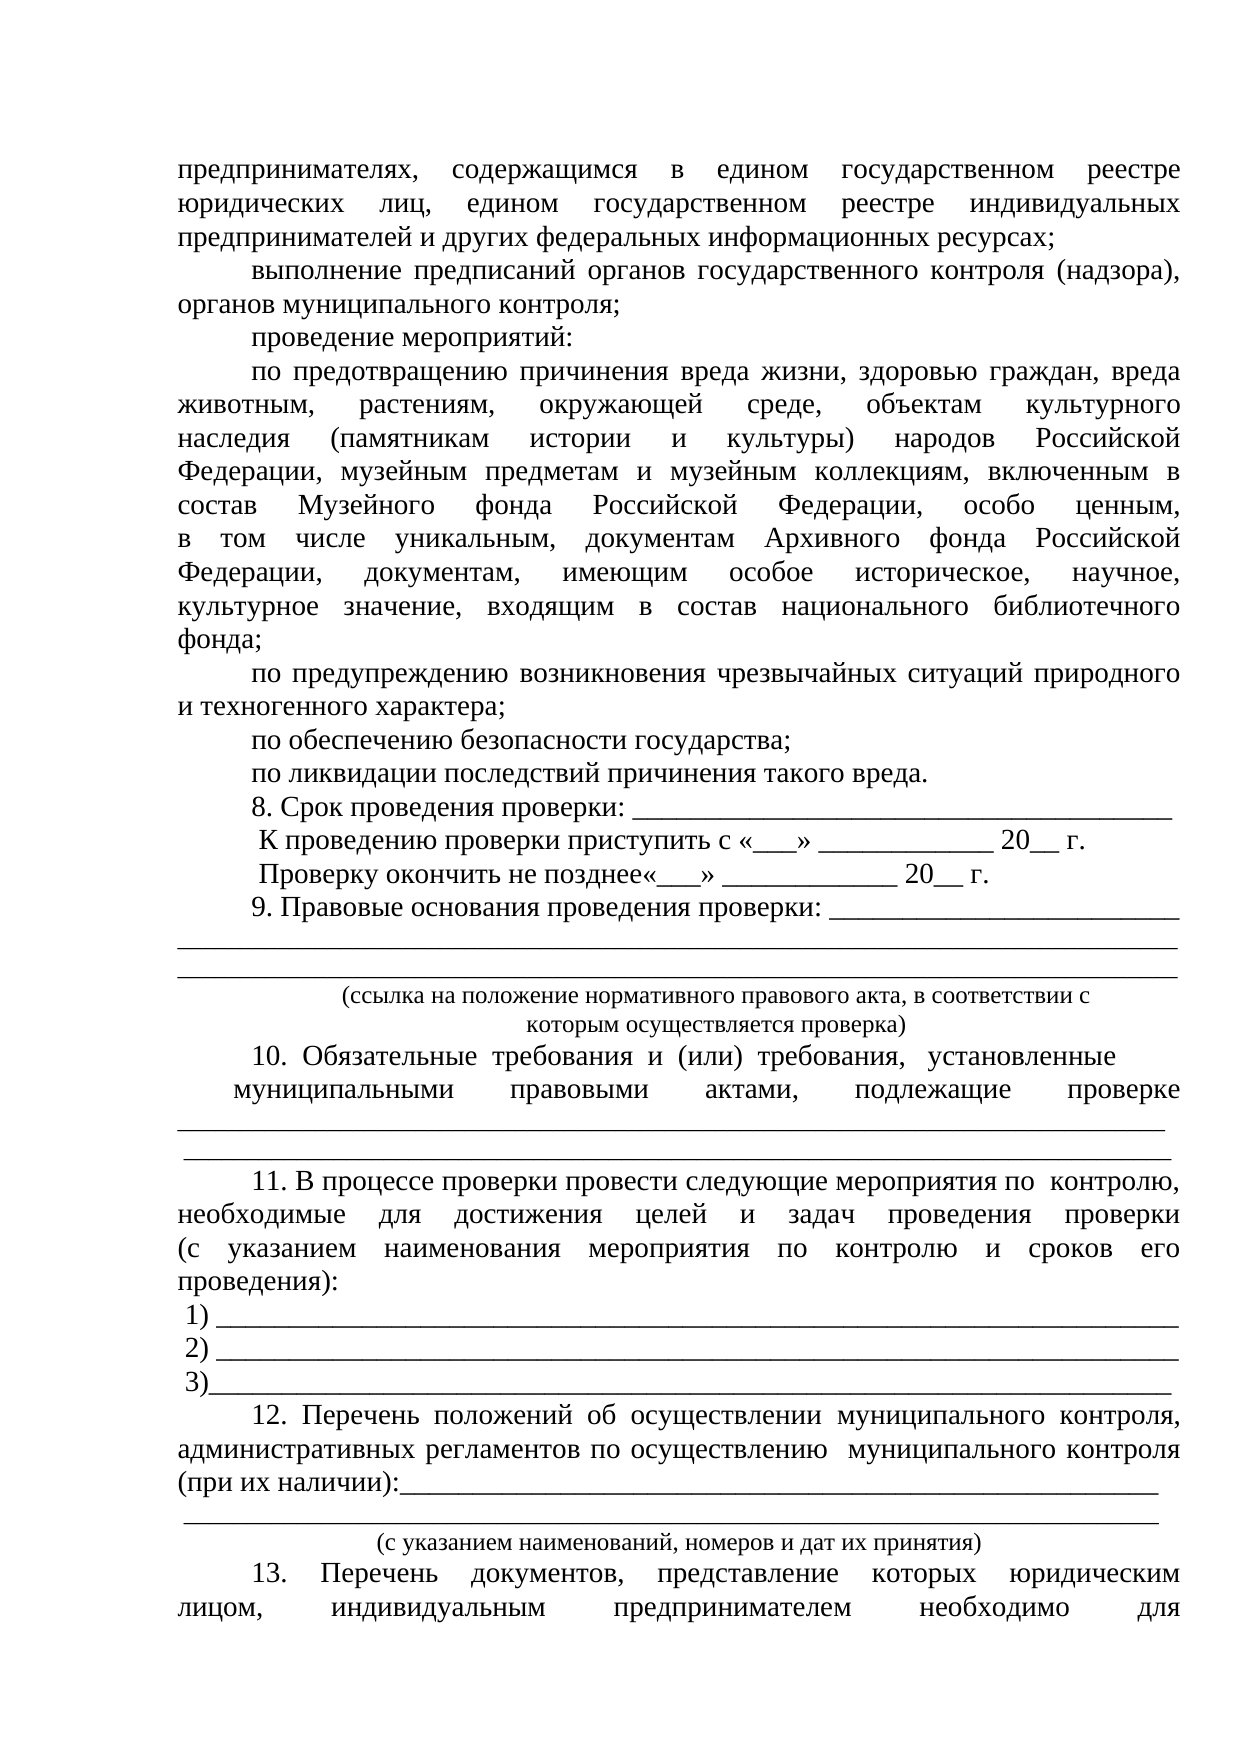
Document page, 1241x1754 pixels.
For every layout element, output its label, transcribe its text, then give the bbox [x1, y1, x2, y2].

text 11. В процессе проверки провести следующие мероприятия по контролю, необходимые для достижения целей и задач проведения проверки (с указанием наименования мероприятия по контролю и сроков его проведения): [177, 1163, 1181, 1297]
text проведение мероприятий: [177, 319, 1181, 353]
text ______________________________________________________________________________ [177, 1498, 1181, 1527]
text муниципальными правовыми актами, подлежащие проверке _______________________________________________________________________________ [177, 1072, 1181, 1134]
text ________________________________________________________________________________ [177, 923, 1181, 952]
text 8. Срок проведения проверки: _____________________________________ [177, 789, 1181, 822]
text (ссылка на положение нормативного правового акта, в соответствии с [177, 981, 1181, 1009]
text по ликвидации последствий причинения такого вреда. [177, 755, 1181, 789]
text 1) __________________________________________________________________ [177, 1297, 1181, 1330]
text 12. Перечень положений об осуществлении муниципального контроля, административных регламентов по осуществлению муниципального контроля (при их наличии):____________________________________________________ [177, 1397, 1181, 1498]
text ________________________________________________________________________________ [177, 952, 1181, 981]
text Проверку окончить не позднее«___» ____________ 20__ г. [177, 856, 1181, 889]
text которым осуществляется проверка) [177, 1009, 1181, 1038]
text 2) __________________________________________________________________ [177, 1330, 1181, 1364]
text К проведению проверки приступить с «___» ____________ 20__ г. [177, 822, 1181, 856]
text (с указанием наименований, номеров и дат их принятия) [177, 1527, 1181, 1556]
text _______________________________________________________________________________ [177, 1134, 1181, 1163]
text 9. Правовые основания проведения проверки: ________________________ [177, 889, 1181, 923]
text выполнение предписаний органов государственного контроля (надзора), органов муниципального контроля; [177, 252, 1181, 319]
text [177, 152, 1181, 252]
text 3)__________________________________________________________________ [177, 1364, 1181, 1397]
text по предупреждению возникновения чрезвычайных ситуаций природного и техногенного характера; [177, 655, 1181, 722]
text по обеспечению безопасности государства; [177, 722, 1181, 755]
text по предотвращению причинения вреда жизни, здоровью граждан, вреда животным, растениям, окружающей среде, объектам культурного наследия (памятникам истории и культуры) народов Российской Федерации, музейным предметам и музейным коллекциям, включенным в состав Музейного фонда Российской Федерации, особо ценным, в том числе уникальным, документам Архивного фонда Российской Федерации, документам, имеющим особое историческое, научное, культурное значение, входящим в состав национального библиотечного фонда; [177, 353, 1181, 655]
text 10. Обязательные требования и (или) требования, установленные [177, 1038, 1181, 1072]
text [177, 1556, 1181, 1623]
